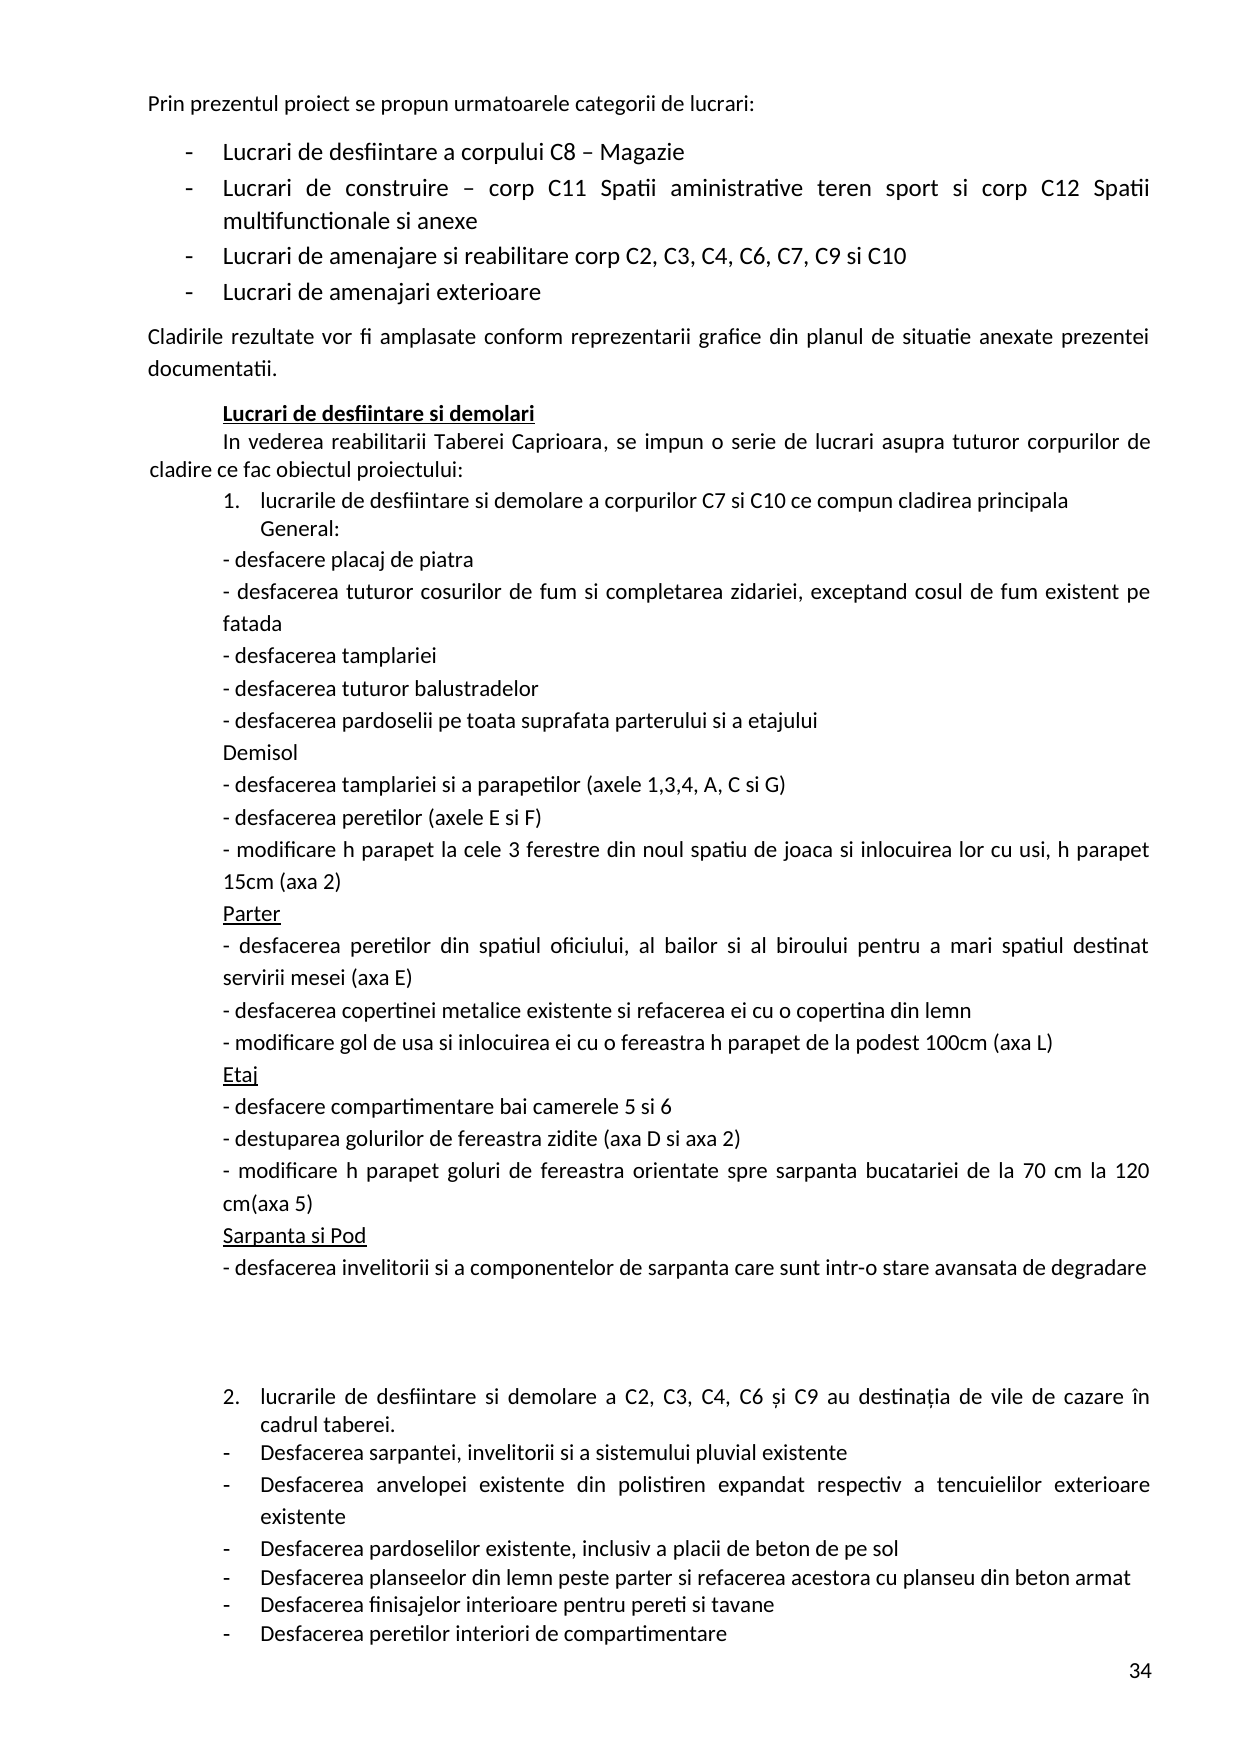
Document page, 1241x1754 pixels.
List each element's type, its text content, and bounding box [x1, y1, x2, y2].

list Desfacerea peretilor interiori de compartimentare [223, 1619, 1152, 1647]
list Desfacerea finisajelor interioare pentru pereti si tavane [223, 1591, 1152, 1619]
text - desfacerea invelitorii si a componentelor de sarpanta care sunt intr-o stare avansata de degradare [223, 1253, 1152, 1281]
text - modificare h parapet goluri de fereastra orientate spre sarpanta bucatariei de la 70 cm la 120 cm(axa 5) [223, 1157, 1152, 1217]
list Desfacerea sarpantei, invelitorii si a sistemului pluvial existente [223, 1438, 1152, 1466]
text - desfacerea copertinei metalice existente si refacerea ei cu o copertina din lemn [223, 996, 1152, 1024]
text In vederea reabilitarii Taberei Caprioara, se impun o serie de lucrari asupra tuturor corpurilor de cladire ce fac obiectul proiectului: [149, 427, 1152, 483]
list Desfacerea planseelor din lemn peste parter si refacerea acestora cu planseu din beton armat [223, 1563, 1152, 1591]
text - modificare gol de usa si inlocuirea ei cu o fereastra h parapet de la podest 100cm (axa L) [223, 1028, 1152, 1056]
list Desfacerea pardoselilor existente, inclusiv a placii de beton de pe sol [223, 1534, 1152, 1563]
text - modificare h parapet la cele 3 ferestre din noul spatiu de joaca si inlocuirea lor cu usi, h parapet 15cm (axa 2) [223, 835, 1152, 895]
text - desfacerea tamplariei si a parapetilor (axele 1,3,4, A, C si G) [223, 770, 1152, 798]
text Etaj [223, 1060, 1152, 1088]
text Prin prezentul proiect se propun urmatoarele categorii de lucrari: [148, 89, 1152, 117]
list Lucrari de desfiintare a corpului C8 – Magazie [185, 133, 1152, 167]
list lucrarile de desfiintare si demolare a corpurilor C7 si C10 ce compun cladirea principala [223, 486, 1152, 514]
list Desfacerea anvelopei existente din polistiren expandat respectiv a tencuielilor exterioare existente [223, 1470, 1152, 1530]
text Demisol [223, 738, 1152, 766]
text - desfacerea peretilor (axele E si F) [223, 803, 1152, 831]
text - desfacerea pardoselii pe toata suprafata parterului si a etajului [223, 706, 1152, 734]
list General: [260, 514, 1152, 542]
text - desfacerea tamplariei [223, 642, 1152, 670]
text Cladirile rezultate vor fi amplasate conform reprezentarii grafice din planul de situatie anexate prezentei documentatii. [148, 322, 1152, 382]
list Lucrari de amenajare si reabilitare corp C2, C3, C4, C6, C7, C9 si C10 [185, 237, 1152, 272]
text - desfacere placaj de piatra [223, 545, 1152, 573]
text Sarpanta si Pod [223, 1221, 1152, 1249]
text - desfacerea tuturor cosurilor de fum si completarea zidariei, exceptand cosul de fum existent pe fatada [223, 577, 1152, 637]
list Lucrari de desfiintare si demolari [223, 399, 1152, 427]
list lucrarile de desfiintare si demolare a C2, C3, C4, C6 și C9 au destinația de vile de cazare în cadrul taberei. [223, 1382, 1152, 1438]
text - desfacerea peretilor din spatiul oficiului, al bailor si al biroului pentru a mari spatiul destinat servirii mesei (axa E) [223, 931, 1152, 992]
text - desfacere compartimentare bai camerele 5 si 6 [223, 1092, 1152, 1120]
text - desfacerea tuturor balustradelor [223, 674, 1152, 702]
list Lucrari de construire – corp C11 Spatii aministrative teren sport si corp C12 Spatii multifunctionale si anexe [185, 169, 1152, 236]
text Parter [223, 899, 1152, 927]
text - destuparea golurilor de fereastra zidite (axa D si axa 2) [223, 1124, 1152, 1152]
list Lucrari de amenajari exterioare [185, 273, 1152, 308]
